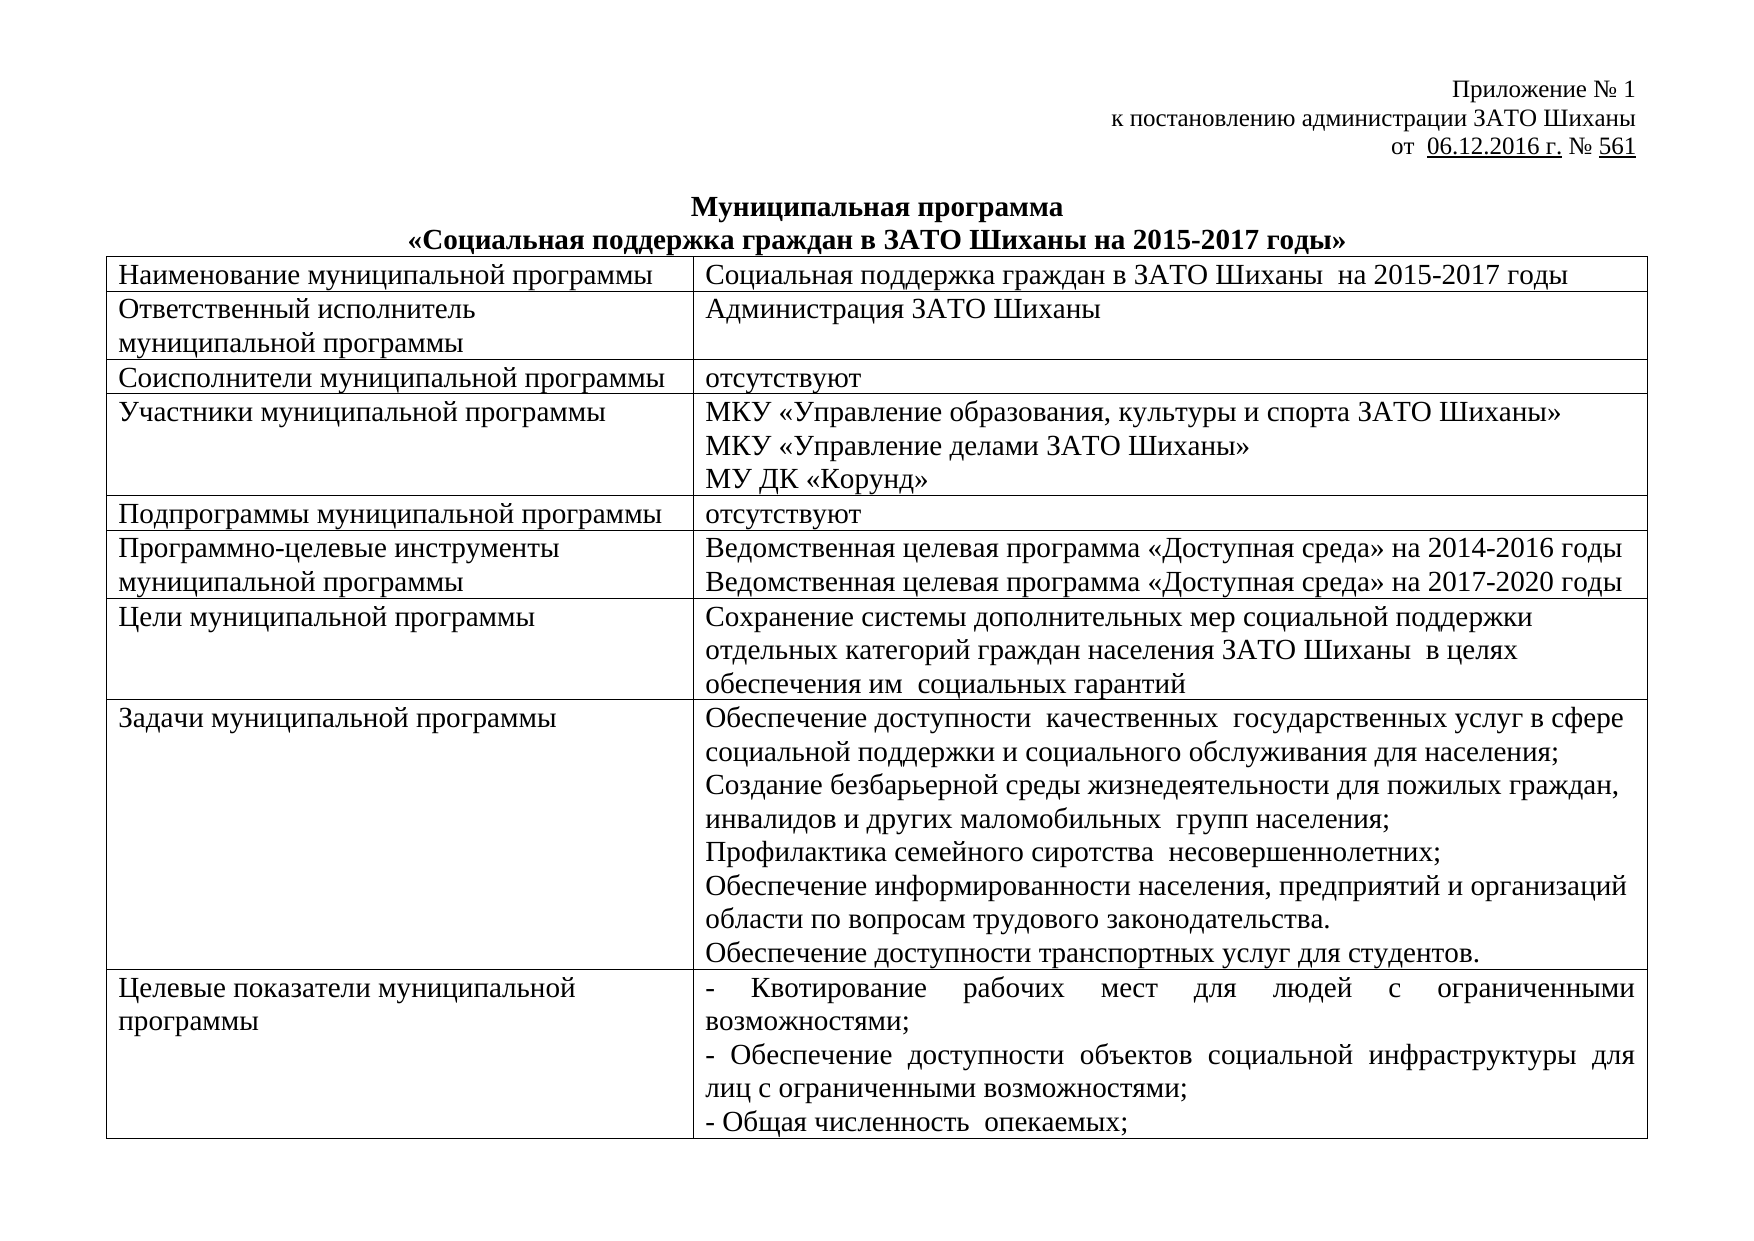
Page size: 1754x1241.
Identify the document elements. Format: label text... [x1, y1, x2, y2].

text от 06.12.2016 г. № 561 [118, 131, 1636, 160]
table_header Социальная поддержка граждан в ЗАТО Шиханы на 2015-2017 годы [694, 257, 1647, 291]
text Приложение № 1 [118, 74, 1636, 103]
table_cell Соисполнители муниципальной программы [107, 360, 693, 393]
table_cell отсутствуют [694, 496, 1647, 529]
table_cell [694, 970, 1647, 1137]
table_header Наименование муниципальной программы [107, 257, 693, 291]
table_cell Цели муниципальной программы [107, 599, 693, 699]
table_cell Задачи муниципальной программы [107, 700, 693, 969]
table_cell Ответственный исполнитель муниципальной программы [107, 292, 693, 359]
table_cell Обеспечение доступности качественных государственных услуг в сфере социальной поддержки и социального обслуживания для населения; Создание безбарьерной среды жизнедеятельности для пожилых граждан, инвалидов и других маломобильных групп населения; Профилактика семейного сиротства несовершеннолетних; Обеспечение информированности населения, предприятий и организаций области по вопросам трудового законодательства. Обеспечение доступности транспортных услуг для студентов. [694, 700, 1647, 969]
table_cell Ведомственная целевая программа «Доступная среда» на 2014-2016 годы Ведомственная целевая программа «Доступная среда» на 2017-2020 годы [694, 531, 1647, 598]
table_cell Программно-целевые инструменты муниципальной программы [107, 531, 693, 598]
table_cell МКУ «Управление образования, культуры и спорта ЗАТО Шиханы» МКУ «Управление делами ЗАТО Шиханы» МУ ДК «Корунд» [694, 394, 1647, 495]
table_cell отсутствуют [694, 360, 1647, 393]
text к постановлению администрации ЗАТО Шиханы [118, 103, 1636, 131]
table_cell Подпрограммы муниципальной программы [107, 496, 693, 529]
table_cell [107, 970, 693, 1137]
table_cell Администрация ЗАТО Шиханы [694, 292, 1647, 359]
text «Социальная поддержка граждан в ЗАТО Шиханы на 2015-2017 годы» [118, 222, 1636, 256]
text Муниципальная программа [118, 189, 1636, 222]
table_cell Сохранение системы дополнительных мер социальной поддержки отдельных категорий граждан населения ЗАТО Шиханы в целях обеспечения им социальных гарантий [694, 599, 1647, 699]
table_cell Участники муниципальной программы [107, 394, 693, 495]
